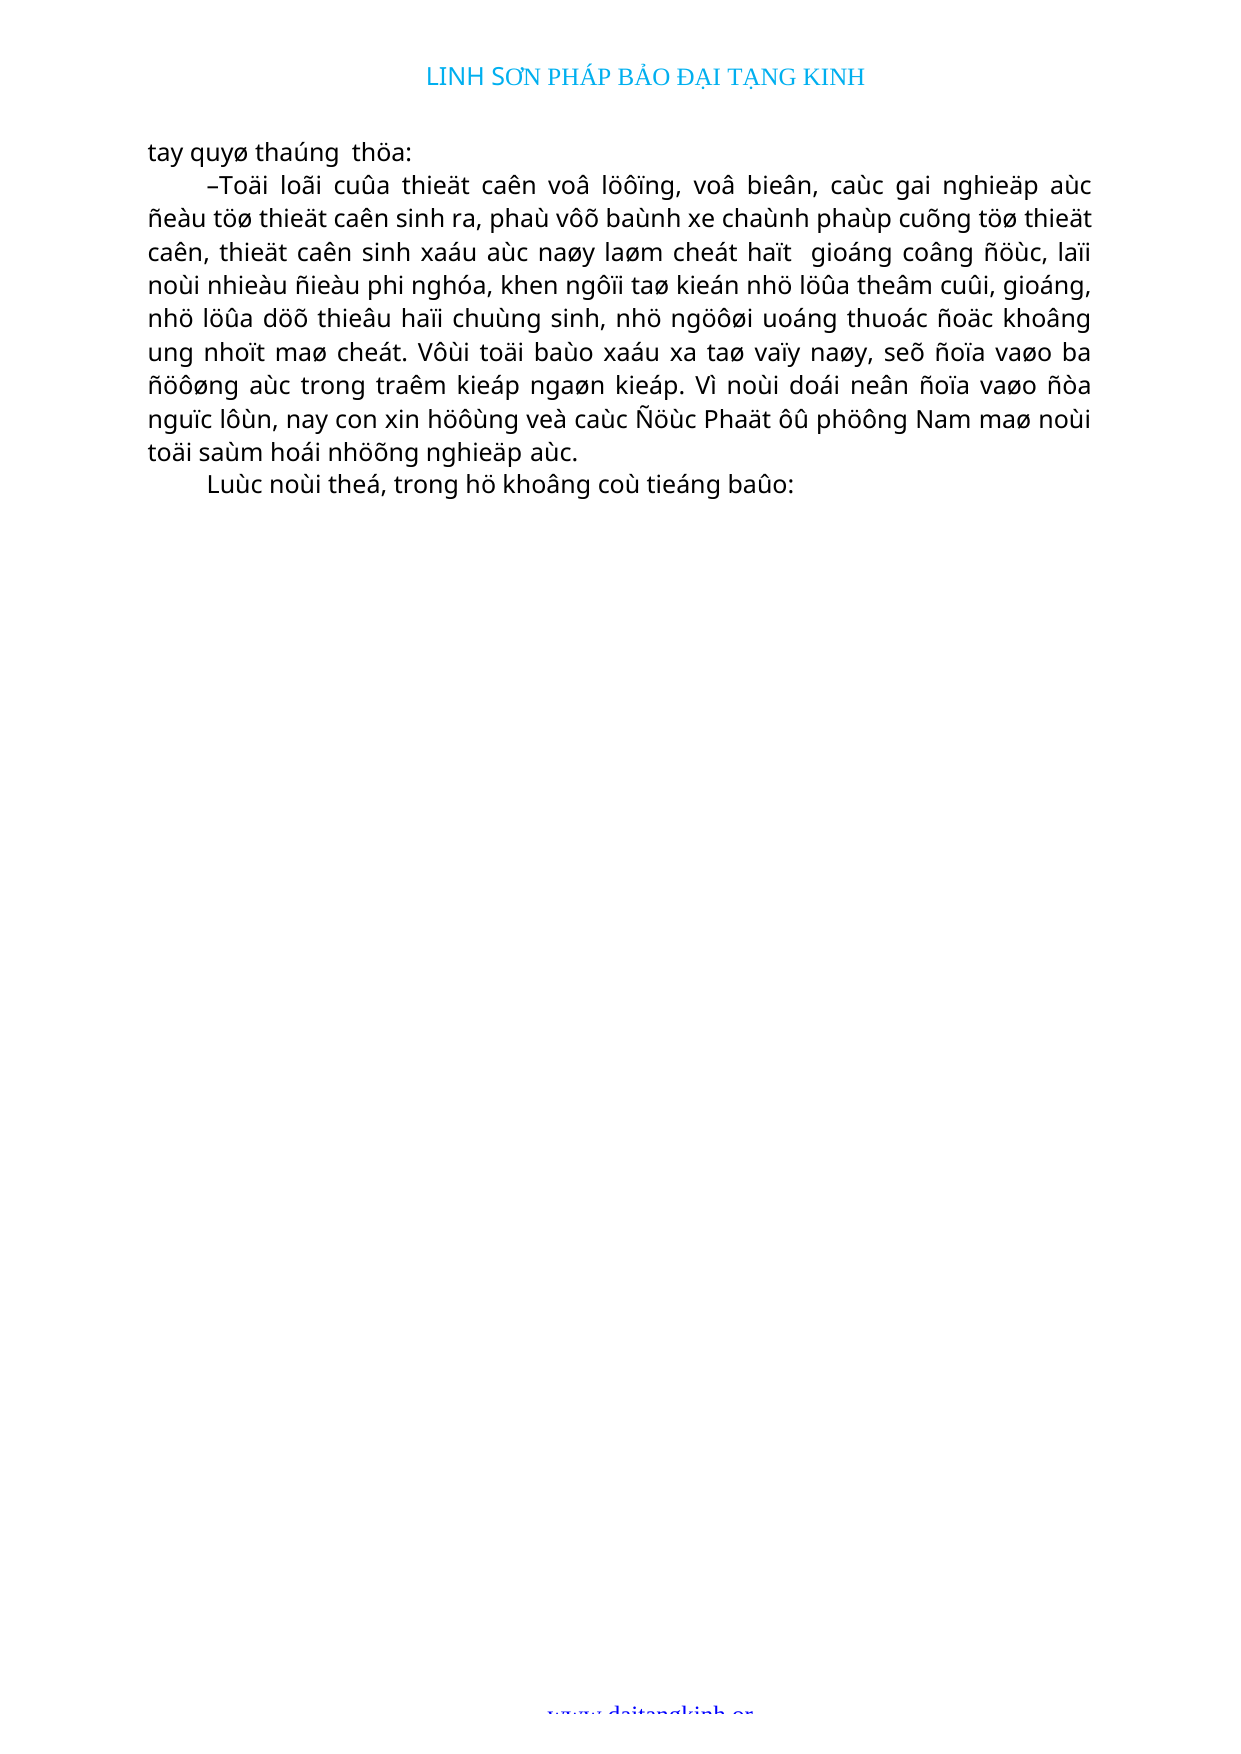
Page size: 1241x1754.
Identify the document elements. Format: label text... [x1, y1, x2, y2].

text –Toäi loãi cuûa thieät caên voâ löôïng, voâ bieân, caùc gai nghieäp aùc ñeàu töø thieät caên sinh ra, phaù vôõ baùnh xe chaùnh phaùp cuõng töø thieät caên, thieät caên sinh xaáu aùc naøy laøm cheát haït gioáng coâng ñöùc, laïi noùi nhieàu ñieàu phi nghóa, khen ngôïi taø kieán nhö löûa theâm cuûi, gioáng, nhö löûa döõ thieâu haïi chuùng sinh, nhö ngöôøi uoáng thuoác ñoäc khoâng ung nhoït maø cheát. Vôùi toäi baùo xaáu xa taø vaïy naøy, seõ ñoïa vaøo ba ñöôøng aùc trong traêm kieáp ngaøn kieáp. Vì noùi doái neân ñoïa vaøo ñòa nguïc lôùn, nay con xin höôùng veà caùc Ñöùc Phaät ôû phöông Nam maø noùi toäi saùm hoái nhöõng nghieäp aùc. [147, 168, 1093, 469]
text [147, 135, 1093, 168]
text Luùc noùi theá, trong hö khoâng coù tieáng baûo: [206, 469, 1105, 500]
